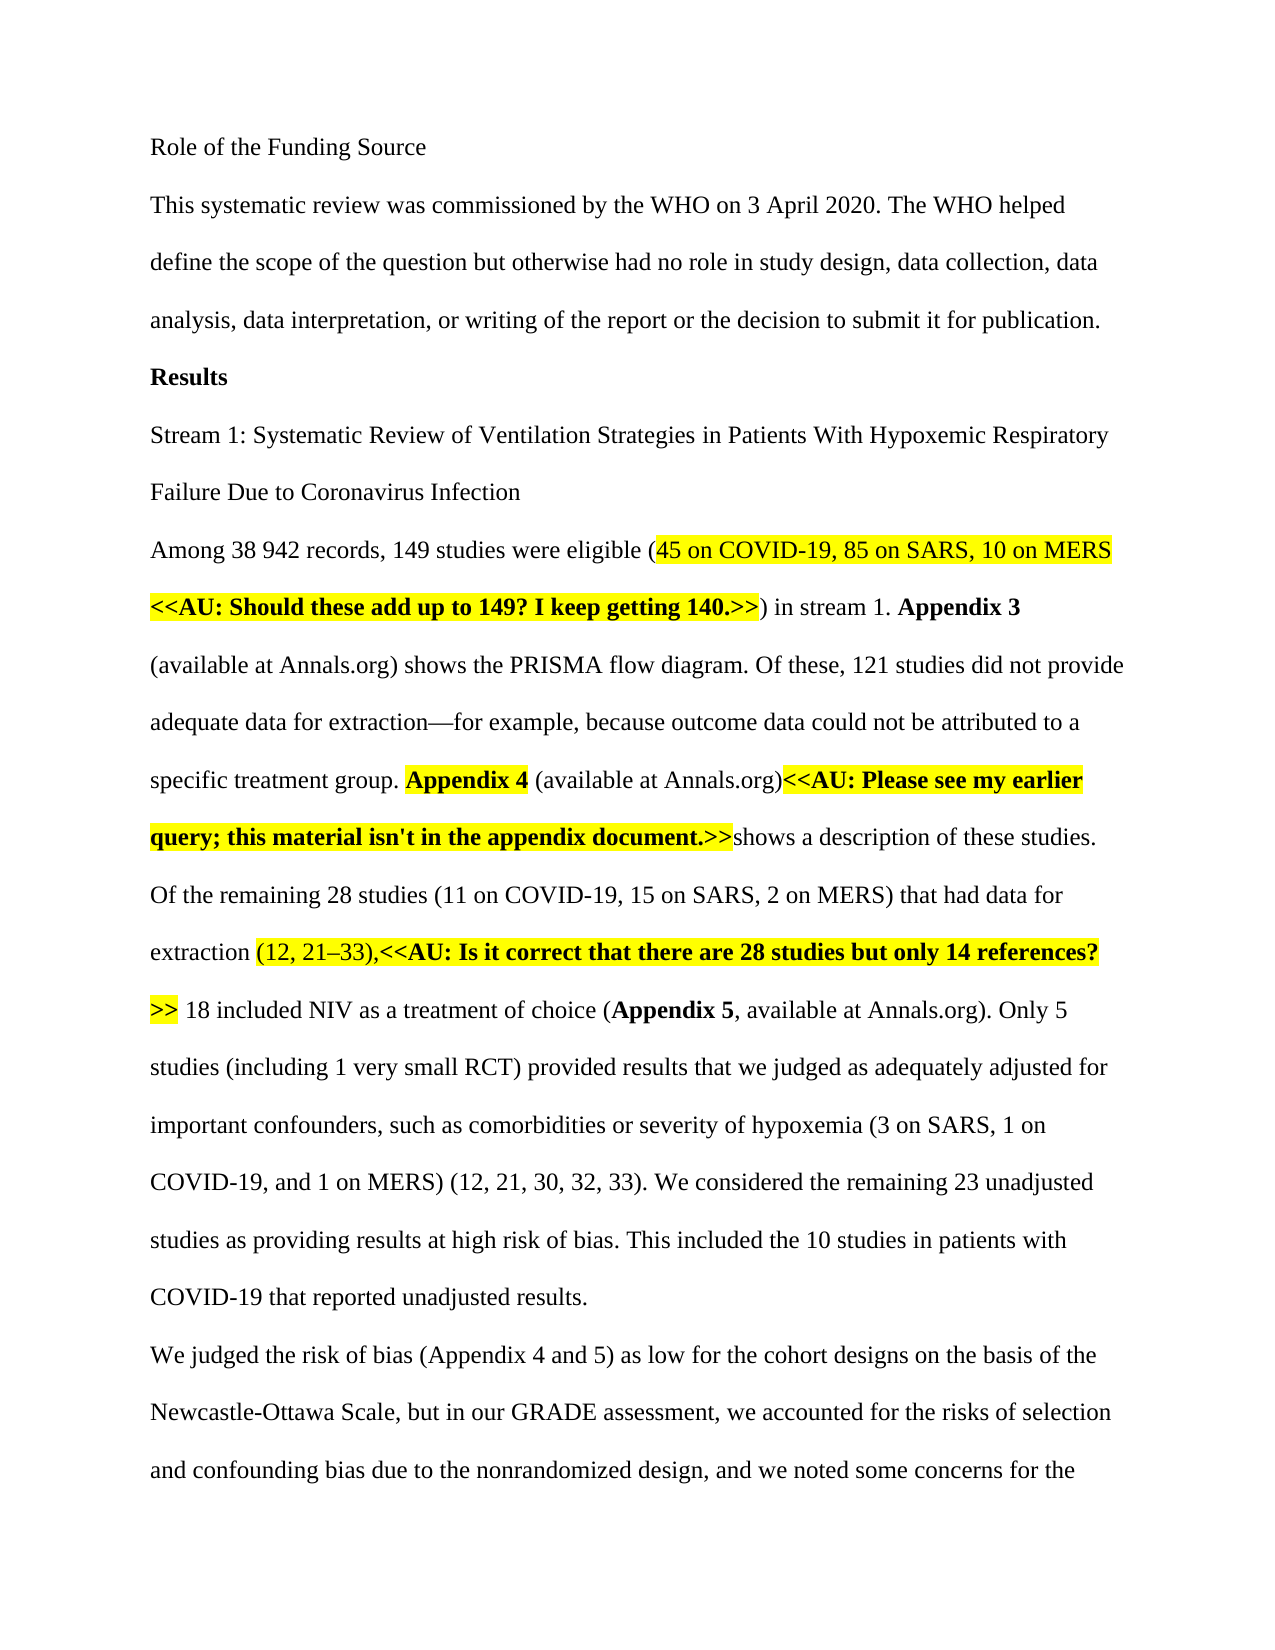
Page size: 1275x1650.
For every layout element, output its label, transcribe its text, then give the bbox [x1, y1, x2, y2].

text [150, 1340, 1125, 1484]
text Among 38 942 records, 149 studies were eligible (45 on COVID-19, 85 on SARS, 10 on MERS <<AU: Should these add up to 149? I keep getting 140.>>) in stream 1. Appendix 3 (available at Annals.org) shows the PRISMA flow diagram. Of these, 121 studies did not provide adequate data for extraction—for example, because outcome data could not be attributed to a specific treatment group. Appendix 4 (available at Annals.org)<<AU: Please see my earlier query; this material isn't in the appendix document.>>shows a description of these studies. Of the remaining 28 studies (11 on COVID-19, 15 on SARS, 2 on MERS) that had data for extraction (12, 21–33),<<AU: Is it correct that there are 28 studies but only 14 references?>> 18 included NIV as a treatment of choice (Appendix 5, available at Annals.org). Only 5 studies (including 1 very small RCT) provided results that we judged as adequately adjusted for important confounders, such as comorbidities or severity of hypoxemia (3 on SARS, 1 on COVID-19, and 1 on MERS) (12, 21, 30, 32, 33). We considered the remaining 23 unadjusted studies as providing results at high risk of bias. This included the 10 studies in patients with COVID-19 that reported unadjusted results. [150, 535, 1125, 1311]
text This systematic review was commissioned by the WHO on 3 April 2020. The WHO helped define the scope of the question but otherwise had no role in study design, data collection, data analysis, data interpretation, or writing of the report or the decision to submit it for publication. [150, 190, 1125, 334]
subtitle Stream 1: Systematic Review of Ventilation Strategies in Patients With Hypoxemic Respiratory Failure Due to Coronavirus Infection [150, 420, 1125, 506]
subtitle Role of the Funding Source [150, 132, 1125, 161]
subtitle Results [150, 362, 1125, 391]
